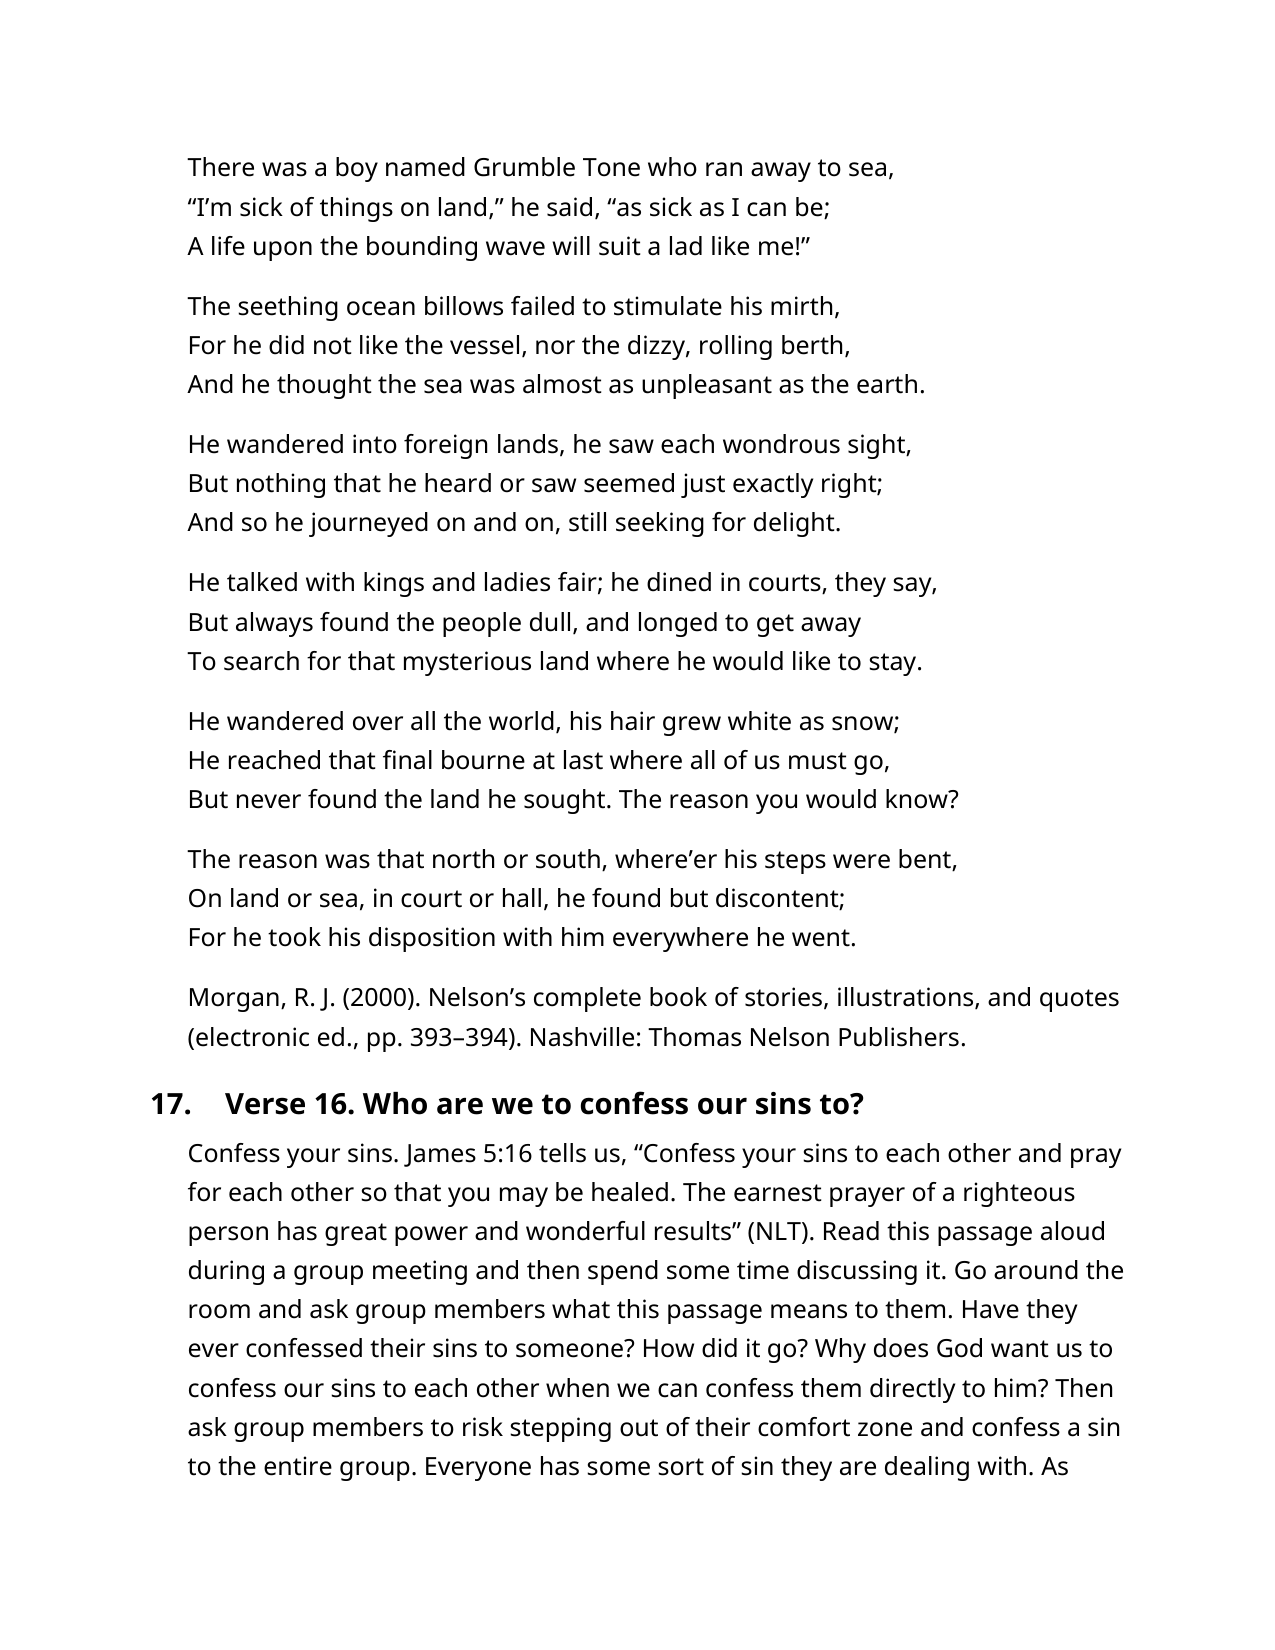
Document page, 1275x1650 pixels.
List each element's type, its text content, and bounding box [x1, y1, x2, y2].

text The reason was that north or south, where’er his steps were bent, On land or sea, in court or hall, he found but discontent; For he took his disposition with him everywhere he went. [187, 842, 1125, 954]
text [187, 1135, 1125, 1483]
text He wandered into foreign lands, he saw each wondrous sight, But nothing that he heard or saw seemed just exactly right; And so he journeyed on and on, still seeking for delight. [187, 427, 1125, 539]
text Morgan, R. J. (2000). Nelson’s complete book of stories, illustrations, and quotes (electronic ed., pp. 393–394). Nashville: Thomas Nelson Publishers. [187, 980, 1125, 1053]
text There was a boy named Grumble Tone who ran away to sea, “I’m sick of things on land,” he said, “as sick as I can be; A life upon the bounding wave will suit a lad like me!” [187, 150, 1125, 262]
text He wandered over all the world, his hair grew white as snow; He reached that final bourne at last where all of us must go, But never found the land he sought. The reason you would know? [187, 703, 1125, 816]
text Verse 16. Who are we to confess our sins to? [150, 1083, 1125, 1123]
text The seething ocean billows failed to stimulate his mirth, For he did not like the vessel, nor the dizzy, rolling berth, And he thought the sea was almost as unpleasant as the earth. [187, 288, 1125, 401]
text He talked with kings and ladies fair; he dined in courts, they say, But always found the people dull, and longed to get away To search for that mysterious land where he would like to stay. [187, 565, 1125, 677]
